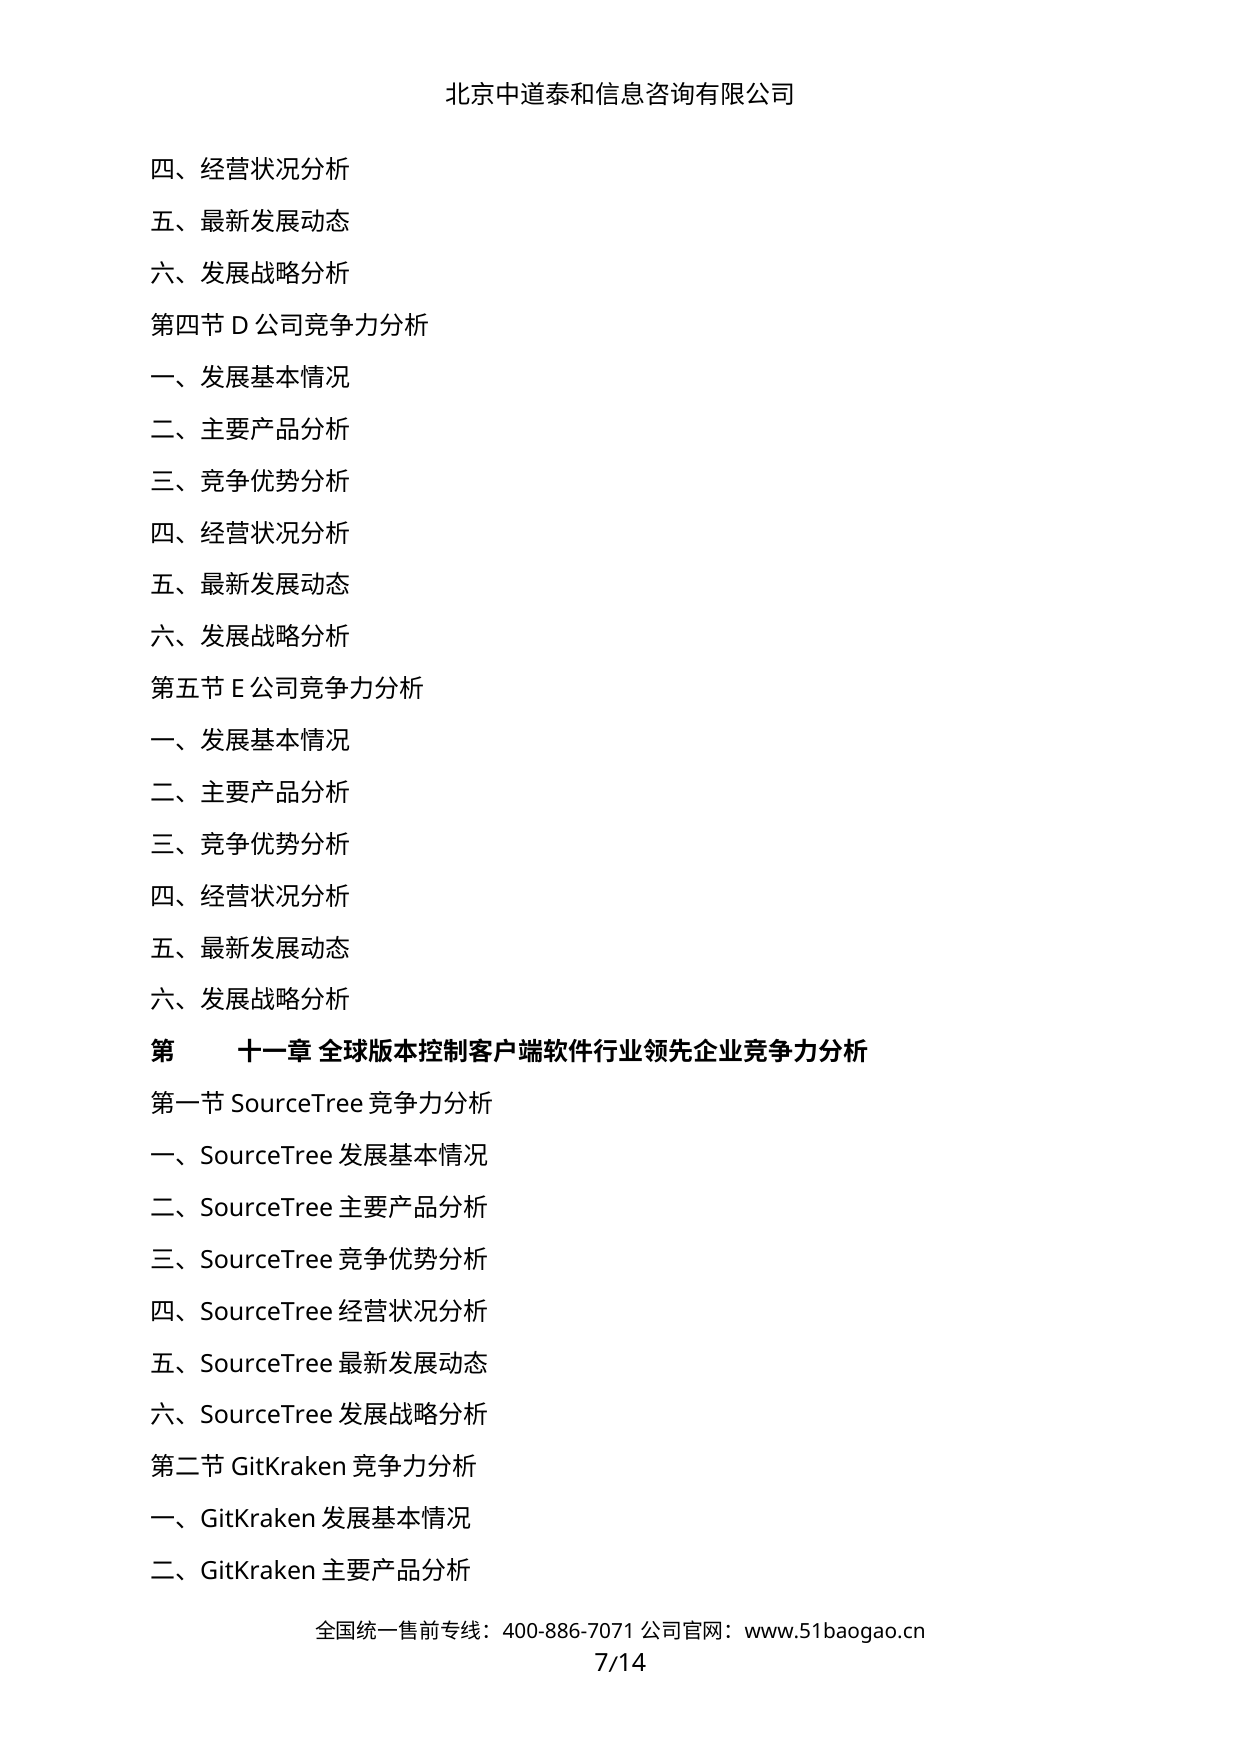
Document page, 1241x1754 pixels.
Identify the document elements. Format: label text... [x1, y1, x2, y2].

text 一、SourceTree发展基本情况 [150, 1136, 1090, 1172]
text 第 十一章 全球版本控制客户端软件行业领先企业竞争力分析 [150, 1032, 1090, 1068]
text 一、发展基本情况 [150, 721, 1090, 757]
text 三、竞争优势分析 [150, 461, 1090, 497]
text 第二节 GitKraken竞争力分析 [150, 1447, 1090, 1483]
text 五、SourceTree最新发展动态 [150, 1343, 1090, 1379]
text 二、主要产品分析 [150, 772, 1090, 809]
text 三、竞争优势分析 [150, 824, 1090, 861]
text 六、发展战略分析 [150, 617, 1090, 653]
text 第一节 SourceTree竞争力分析 [150, 1084, 1090, 1120]
text 六、SourceTree发展战略分析 [150, 1395, 1090, 1431]
text 四、经营状况分析 [150, 876, 1090, 912]
text 六、发展战略分析 [150, 254, 1090, 290]
text 二、SourceTree主要产品分析 [150, 1187, 1090, 1224]
text 四、经营状况分析 [150, 513, 1090, 549]
text 二、GitKraken主要产品分析 [150, 1551, 1090, 1587]
text 第五节 E公司竞争力分析 [150, 669, 1090, 705]
text 一、GitKraken发展基本情况 [150, 1499, 1090, 1535]
text 二、主要产品分析 [150, 409, 1090, 446]
text 六、发展战略分析 [150, 980, 1090, 1016]
text 一、发展基本情况 [150, 357, 1090, 394]
text 第四节 D公司竞争力分析 [150, 306, 1090, 342]
text 五、最新发展动态 [150, 202, 1090, 238]
text 五、最新发展动态 [150, 928, 1090, 964]
text 四、SourceTree经营状况分析 [150, 1291, 1090, 1327]
text 三、SourceTree竞争优势分析 [150, 1239, 1090, 1276]
text 四、经营状况分析 [150, 150, 1090, 186]
text 五、最新发展动态 [150, 565, 1090, 601]
